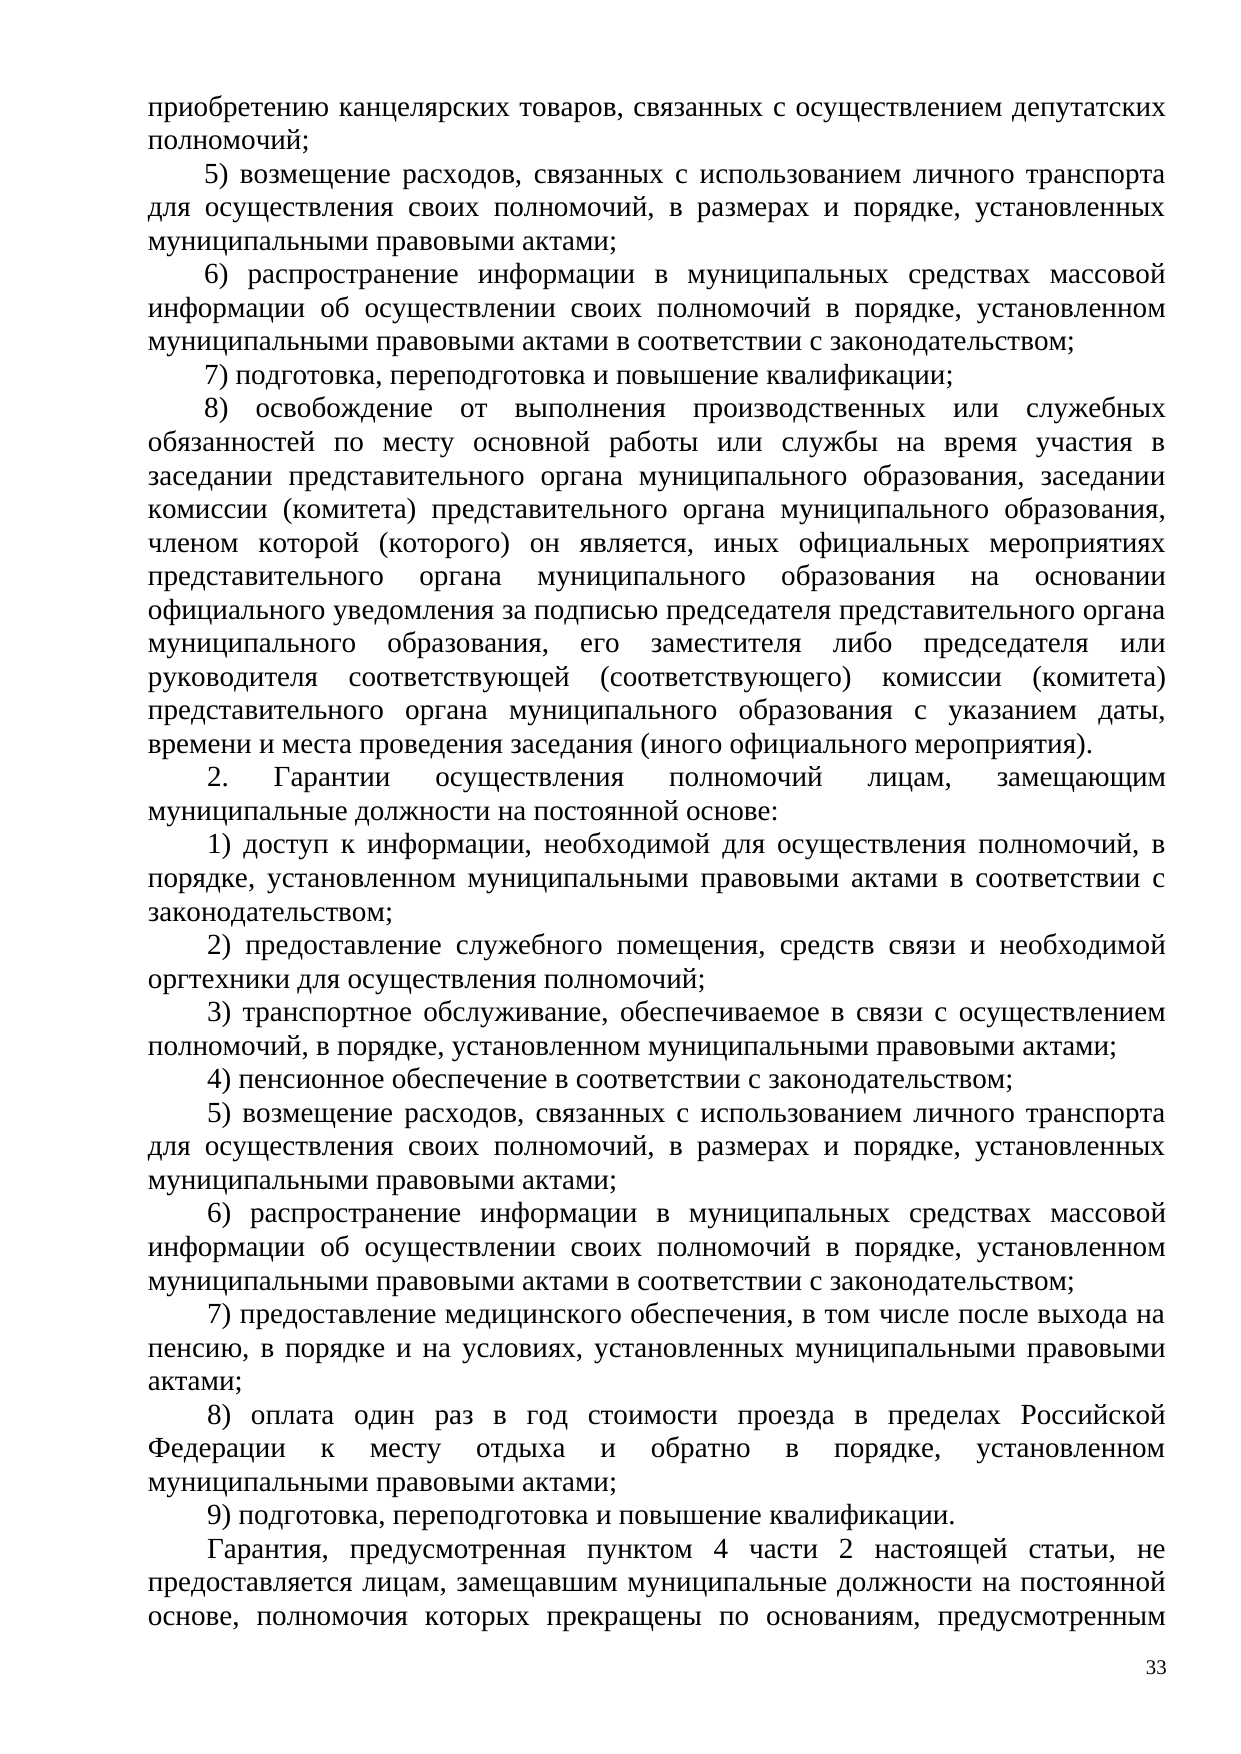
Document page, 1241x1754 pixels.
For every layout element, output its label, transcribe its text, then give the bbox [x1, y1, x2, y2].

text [148, 1531, 1166, 1632]
text 7) предоставление медицинского обеспечения, в том числе после выхода на пенсию, в порядке и на условиях, установленных муниципальными правовыми актами; [148, 1296, 1166, 1397]
text 6) распространение информации в муниципальных средствах массовой информации об осуществлении своих полномочий в порядке, установленном муниципальными правовыми актами в соответствии с законодательством; [148, 1196, 1166, 1296]
text 9) подготовка, переподготовка и повышение квалификации. [148, 1497, 1166, 1531]
text 3) транспортное обслуживание, обеспечиваемое в связи с осуществлением полномочий, в порядке, установленном муниципальными правовыми актами; [148, 994, 1166, 1061]
text 6) распространение информации в муниципальных средствах массовой информации об осуществлении своих полномочий в порядке, установленном муниципальными правовыми актами в соответствии с законодательством; [148, 256, 1166, 357]
text 8) освобождение от выполнения производственных или служебных обязанностей по месту основной работы или службы на время участия в заседании представительного органа муниципального образования, заседании комиссии (комитета) представительного органа муниципального образования, членом которой (которого) он является, иных официальных мероприятиях представительного органа муниципального образования на основании официального уведомления за подписью председателя представительного органа муниципального образования, его заместителя либо председателя или руководителя соответствующей (соответствующего) комиссии (комитета) представительного органа муниципального образования с указанием даты, времени и места проведения заседания (иного официального мероприятия). [148, 391, 1166, 759]
text 7) подготовка, переподготовка и повышение квалификации; [148, 357, 1166, 391]
text 8) оплата один раз в год стоимости проезда в пределах Российской Федерации к месту отдыха и обратно в порядке, установленном муниципальными правовыми актами; [148, 1397, 1166, 1497]
text 1) доступ к информации, необходимой для осуществления полномочий, в порядке, установленном муниципальными правовыми актами в соответствии с законодательством; [148, 827, 1166, 927]
text 5) возмещение расходов, связанных с использованием личного транспорта для осуществления своих полномочий, в размерах и порядке, установленных муниципальными правовыми актами; [148, 1095, 1166, 1196]
text 5) возмещение расходов, связанных с использованием личного транспорта для осуществления своих полномочий, в размерах и порядке, установленных муниципальными правовыми актами; [148, 156, 1166, 256]
text 4) пенсионное обеспечение в соответствии с законодательством; [148, 1061, 1166, 1095]
text 2) предоставление служебного помещения, средств связи и необходимой оргтехники для осуществления полномочий; [148, 927, 1166, 994]
text 2. Гарантии осуществления полномочий лицам, замещающим муниципальные должности на постоянной основе: [148, 759, 1166, 827]
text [148, 89, 1166, 156]
